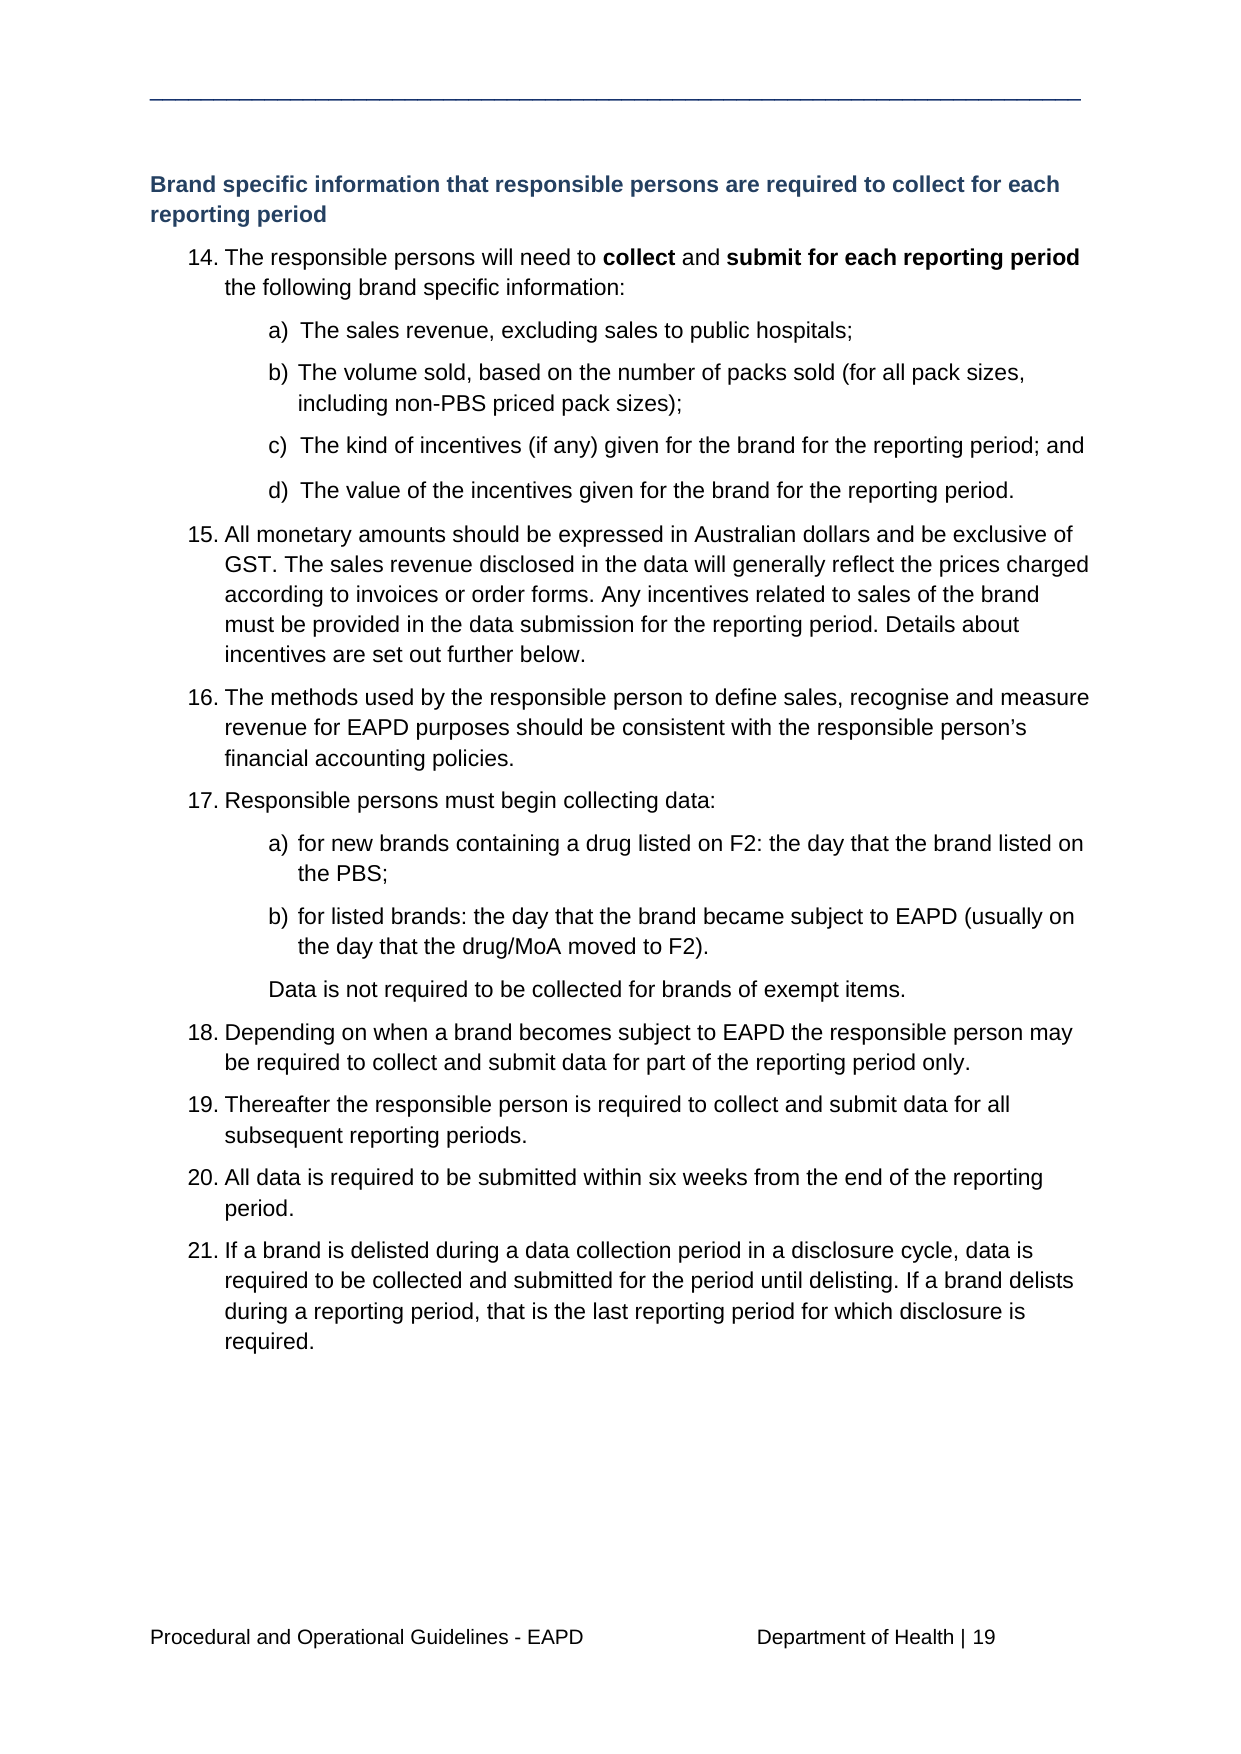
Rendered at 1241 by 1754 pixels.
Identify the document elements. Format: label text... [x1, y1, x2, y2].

list The volume sold, based on the number of packs sold (for all pack sizes, including non-PBS priced pack sizes); [268, 359, 1090, 416]
list The value of the incentives given for the brand for the reporting period. [268, 475, 1090, 504]
list All monetary amounts should be expressed in Australian dollars and be exclusive of GST. The sales revenue disclosed in the data will generally reflect the prices charged according to invoices or order forms. Any incentives related to sales of the brand must be provided in the data submission for the reporting period. Details about incentives are set out further below. [187, 521, 1090, 668]
list Thereafter the responsible person is required to collect and submit data for all subsequent reporting periods. [187, 1091, 1090, 1148]
list for new brands containing a drug listed on F2: the day that the brand listed on the PBS; [268, 830, 1090, 886]
text Data is not required to be collected for brands of exempt items. [268, 976, 1090, 1002]
list Depending on when a brand becomes subject to EAPD the responsible person may be required to collect and submit data for part of the reporting period only. [187, 1018, 1090, 1075]
list All data is required to be submitted within six weeks from the end of the reporting period. [187, 1164, 1090, 1221]
list for listed brands: the day that the brand became subject to EAPD (usually on the day that the drug/MoA moved to F2). [268, 903, 1090, 959]
list If a brand is delisted during a data collection period in a disclosure cycle, data is required to be collected and submitted for the period until delisting. If a brand delists during a reporting period, that is the last reporting period for which disclosure is required. [187, 1237, 1090, 1354]
list The sales revenue, excluding sales to public hospitals; [268, 317, 1090, 343]
subtitle Brand specific information that responsible persons are required to collect for each reporting period [150, 171, 1090, 227]
list The kind of incentives (if any) given for the brand for the reporting period; and [268, 432, 1090, 459]
list The responsible persons will need to collect and submit for each reporting period the following brand specific information: [187, 244, 1090, 300]
list Responsible persons must begin collecting data: [187, 787, 1090, 813]
list The methods used by the responsible person to define sales, recognise and measure revenue for EAPD purposes should be consistent with the responsible person’s financial accounting policies. [187, 684, 1090, 771]
